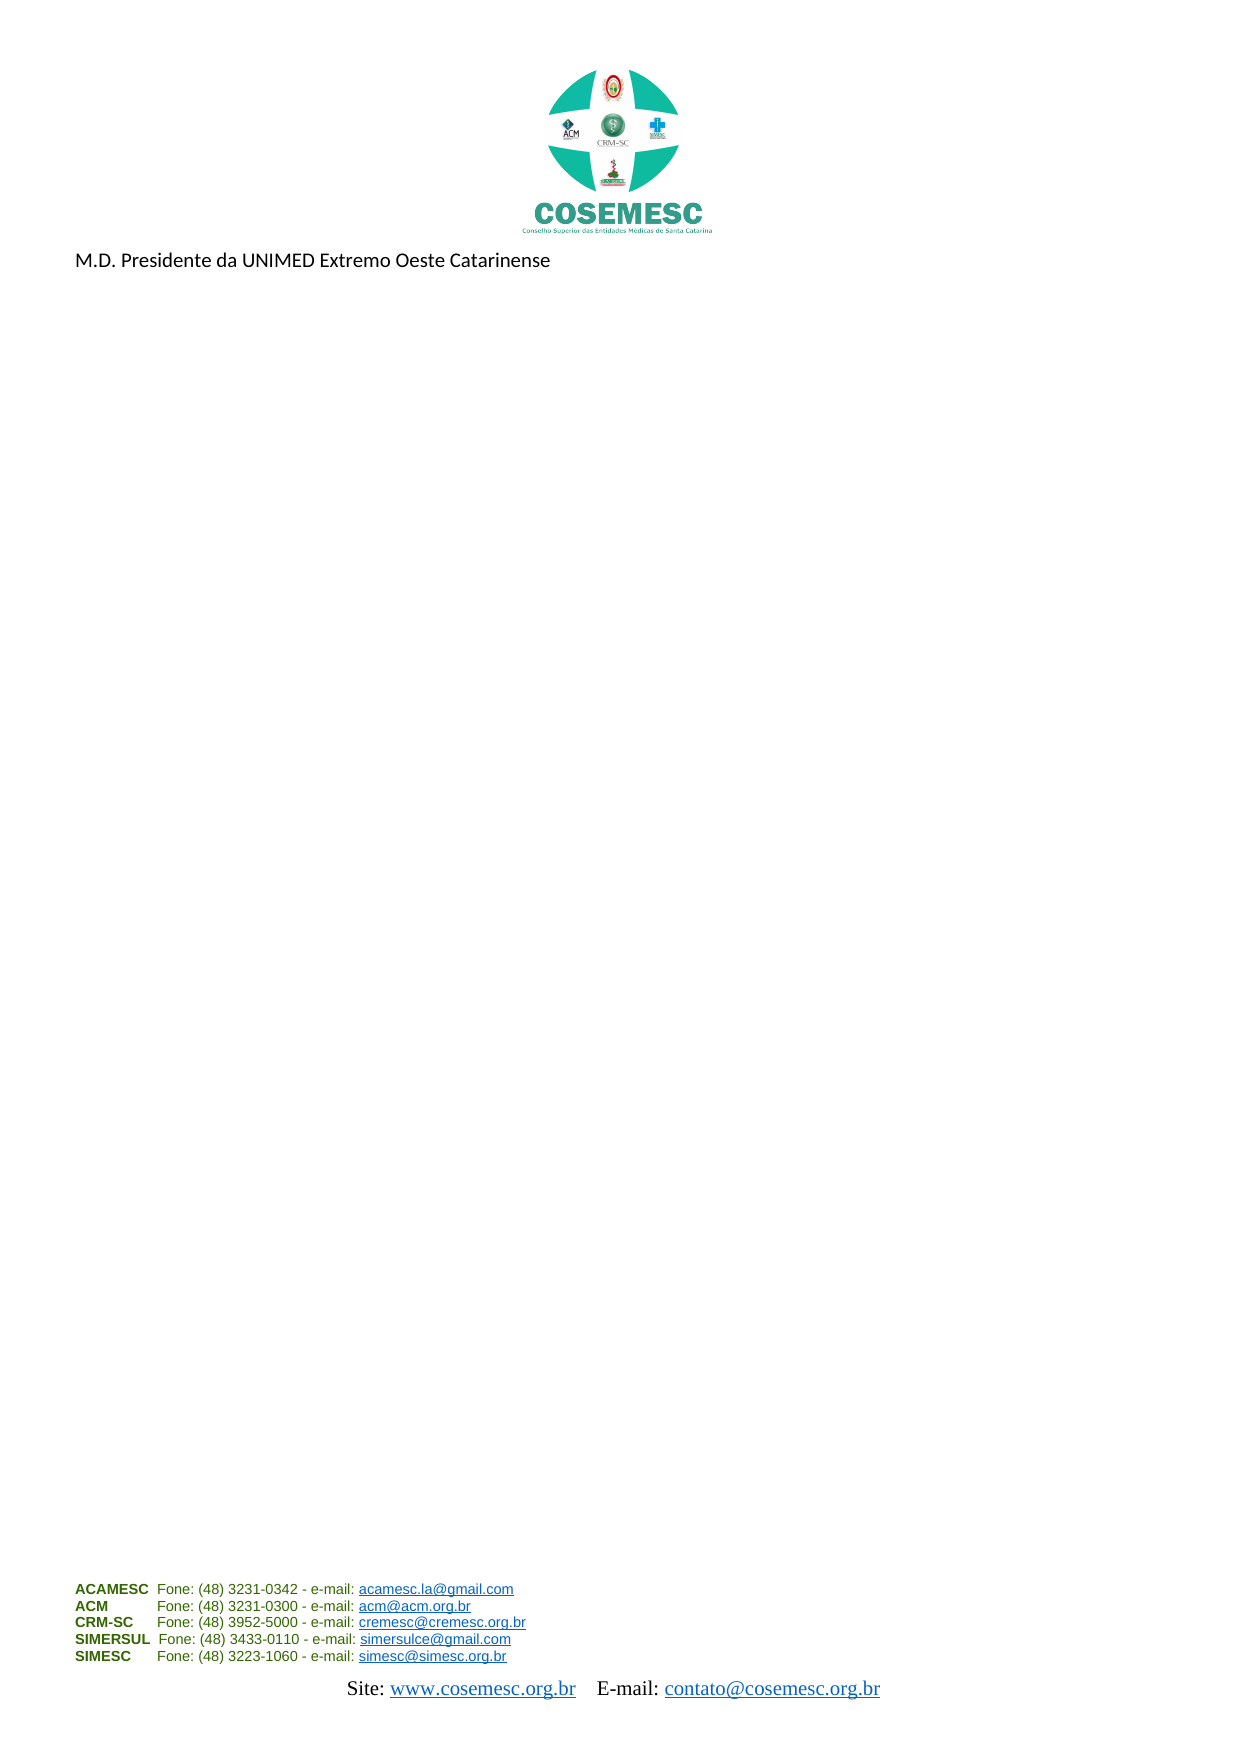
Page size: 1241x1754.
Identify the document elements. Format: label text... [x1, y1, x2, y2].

picture [500, 58, 727, 247]
text M.D. Presidente da UNIMED Extremo Oeste Catarinense [75, 247, 1152, 272]
